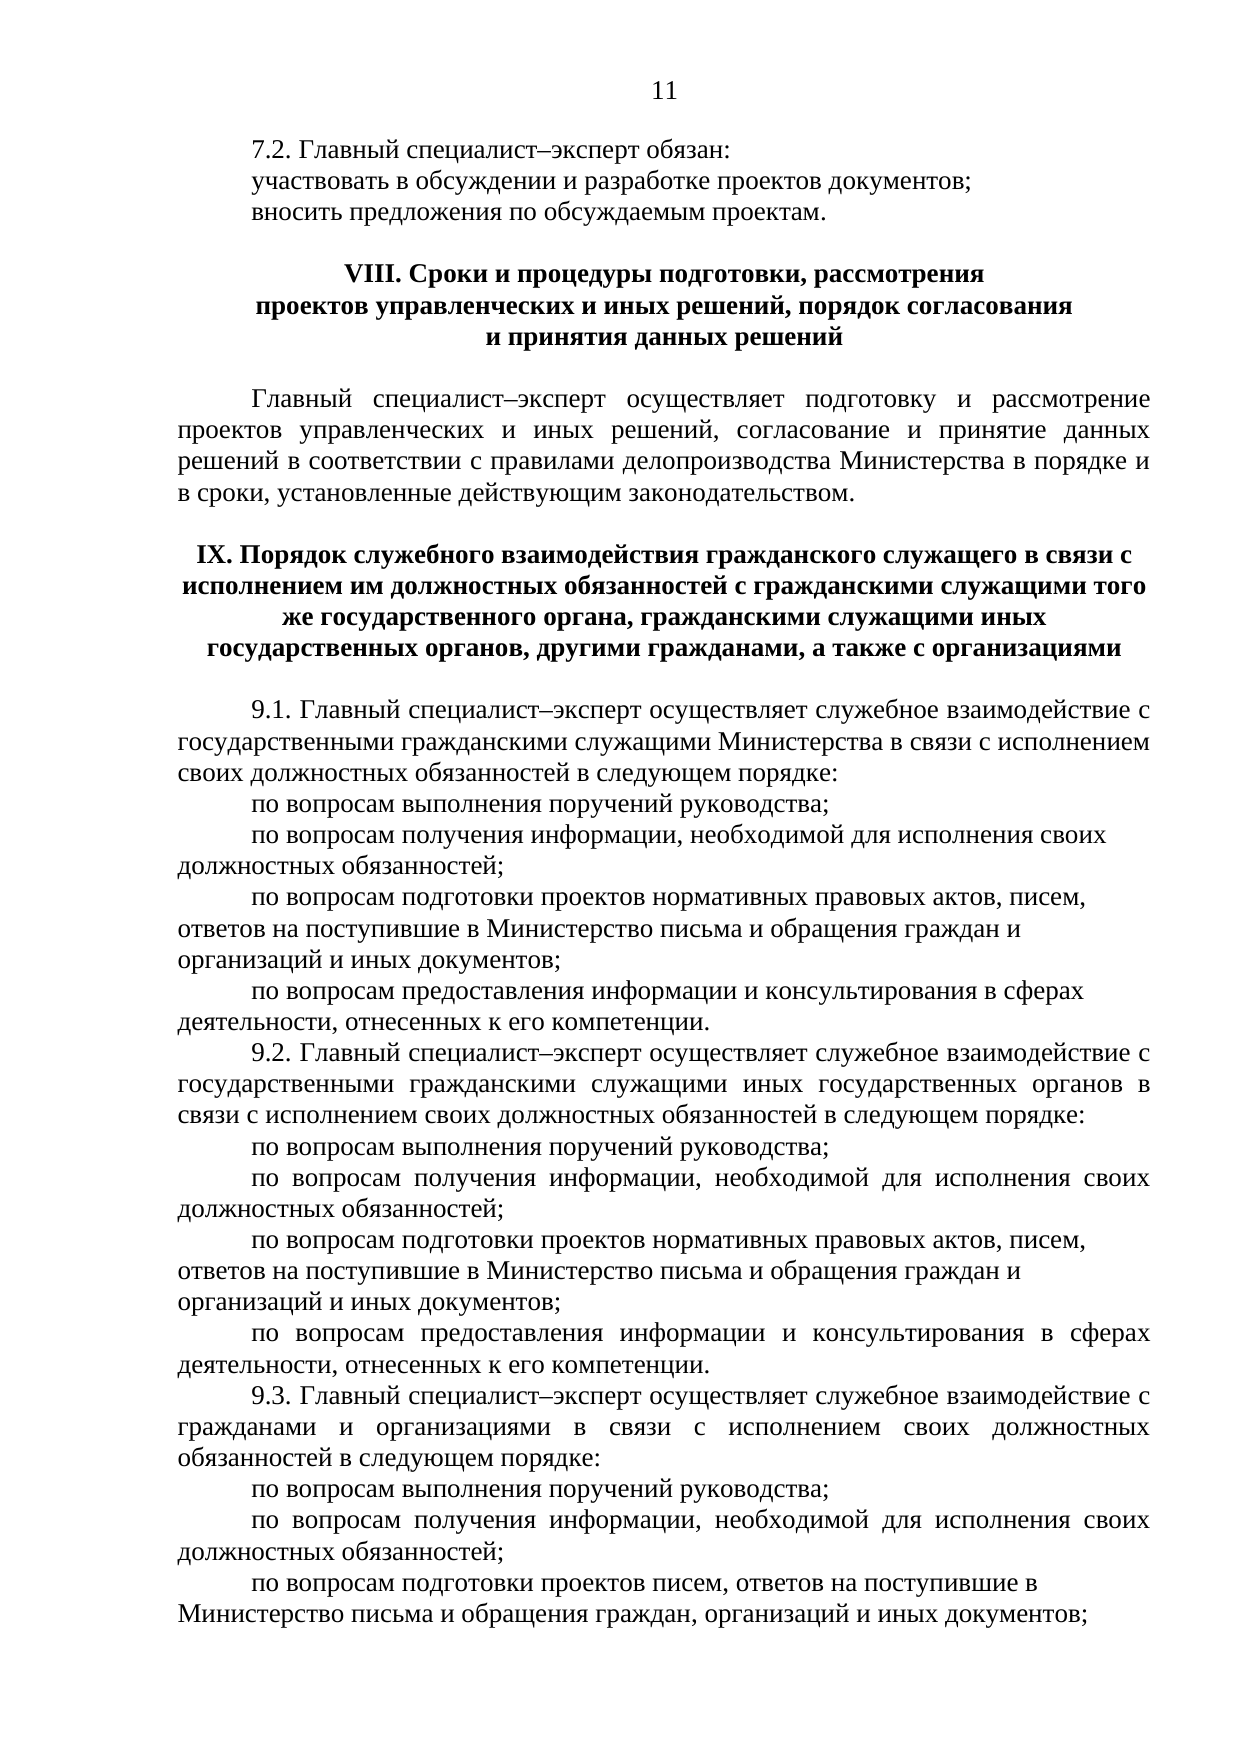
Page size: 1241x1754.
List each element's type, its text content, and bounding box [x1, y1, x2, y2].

text VIII. Сроки и процедуры подготовки, рассмотрения [177, 258, 1152, 289]
text по вопросам выполнения поручений руководства; [177, 1130, 1152, 1161]
text и принятия данных решений [177, 320, 1152, 351]
text по вопросам предоставления информации и консультирования в сферах деятельности, отнесенных к его компетенции. [177, 1317, 1152, 1379]
text по вопросам выполнения поручений руководства; [177, 1472, 1152, 1503]
text по вопросам получения информации, необходимой для исполнения своих должностных обязанностей; [177, 1161, 1152, 1223]
text вносить предложения по обсуждаемым проектам. [177, 195, 1152, 226]
text по вопросам предоставления информации и консультирования в сферах деятельности, отнесенных к его компетенции. [177, 974, 1152, 1036]
text IX. Порядок служебного взаимодействия гражданского служащего в связи с исполнением им должностных обязанностей с гражданскими служащими того же государственного органа, гражданскими служащими иных государственных органов, другими гражданами, а также с организациями [177, 538, 1152, 662]
text 9.2. Главный специалист–эксперт осуществляет служебное взаимодействие с государственными гражданскими служащими иных государственных органов в связи с исполнением своих должностных обязанностей в следующем порядке: [177, 1036, 1152, 1130]
text по вопросам подготовки проектов нормативных правовых актов, писем, ответов на поступившие в Министерство письма и обращения граждан и организаций и иных документов; [177, 1223, 1152, 1317]
text Главный специалист–эксперт осуществляет подготовку и рассмотрение проектов управленческих и иных решений, согласование и принятие данных решений в соответствии с правилами делопроизводства Министерства в порядке и в сроки, установленные действующим законодательством. [177, 382, 1152, 507]
text 9.1. Главный специалист–эксперт осуществляет служебное взаимодействие с государственными гражданскими служащими Министерства в связи с исполнением своих должностных обязанностей в следующем порядке: [177, 694, 1152, 787]
text по вопросам получения информации, необходимой для исполнения своих должностных обязанностей; [177, 818, 1152, 881]
text по вопросам выполнения поручений руководства; [177, 787, 1152, 818]
text 7.2. Главный специалист–эксперт обязан: [177, 133, 1152, 164]
text по вопросам получения информации, необходимой для исполнения своих должностных обязанностей; [177, 1503, 1152, 1566]
text по вопросам подготовки проектов нормативных правовых актов, писем, ответов на поступившие в Министерство письма и обращения граждан и организаций и иных документов; [177, 881, 1152, 974]
text проектов управленческих и иных решений, порядок согласования [177, 289, 1152, 320]
text участвовать в обсуждении и разработке проектов документов; [177, 164, 1152, 195]
text 9.3. Главный специалист–эксперт осуществляет служебное взаимодействие с гражданами и организациями в связи с исполнением своих должностных обязанностей в следующем порядке: [177, 1379, 1152, 1472]
text по вопросам подготовки проектов писем, ответов на поступившие в Министерство письма и обращения граждан, организаций и иных документов; [177, 1566, 1152, 1628]
